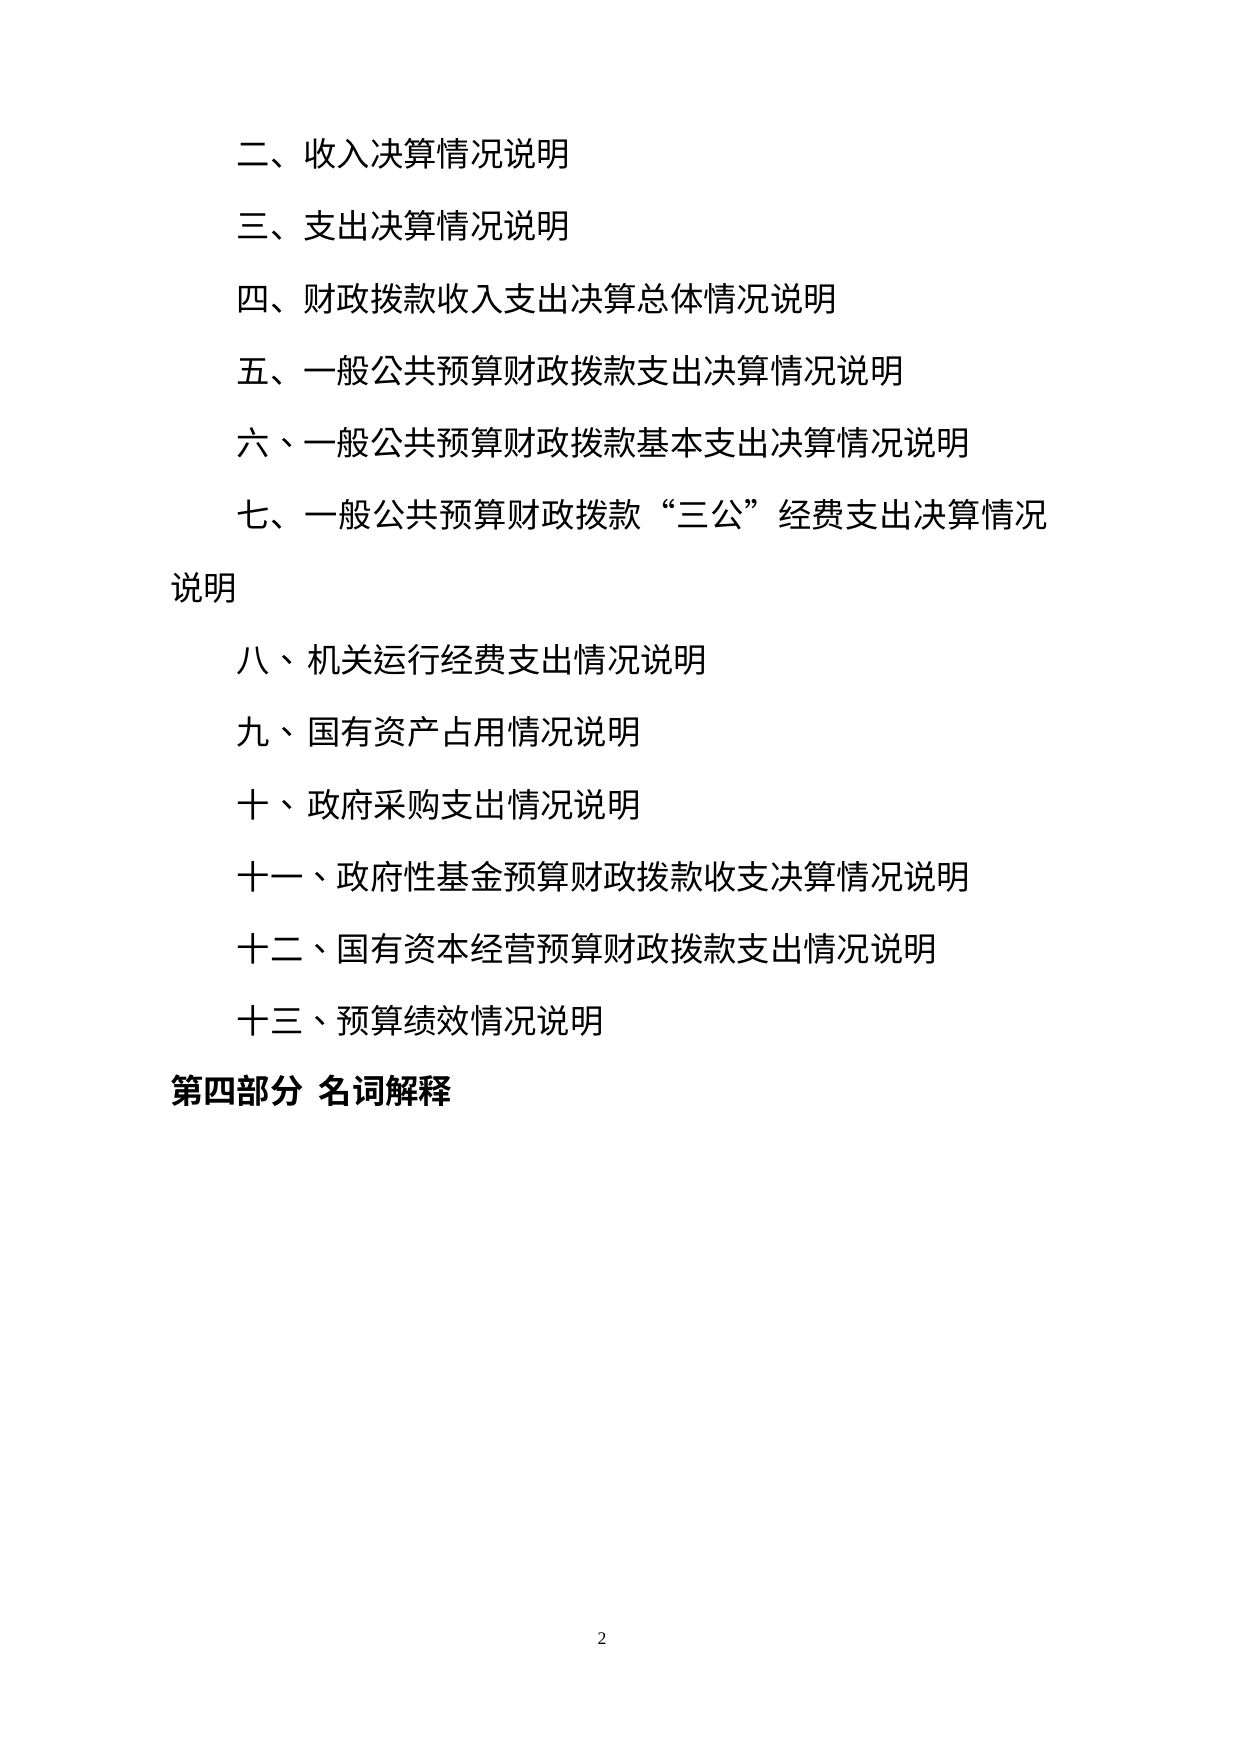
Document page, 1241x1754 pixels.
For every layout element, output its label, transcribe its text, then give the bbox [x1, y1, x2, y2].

text 八、 机关运行经费支出情况说明 [170, 634, 1051, 682]
list 四、财政拨款收入支出决算总体情况说明 [170, 272, 1051, 321]
text 十三、预算绩效情况说明 [170, 995, 1051, 1043]
text 第四部分 名词解释 [170, 1067, 1051, 1113]
text 二、收入决算情况说明 [170, 128, 1051, 176]
text 十一、政府性基金预算财政拨款收支决算情况说明 [170, 851, 1051, 899]
text 十二、国有资本经营预算财政拨款支出情况说明 [170, 923, 1051, 971]
text 十、 政府采购支岀情况说明 [170, 778, 1051, 827]
text 六、一般公共预算财政拨款基本支出决算情况说明 [170, 417, 1051, 465]
list 五、一般公共预算财政拨款支出决算情况说明 [170, 344, 1051, 393]
text 三、支出决算情况说明 [170, 200, 1051, 248]
text 九、 国有资产占用情况说明 [170, 706, 1051, 754]
text 七、一般公共预算财政拨款“三公”经费支出决算情况说明 [170, 489, 1051, 610]
